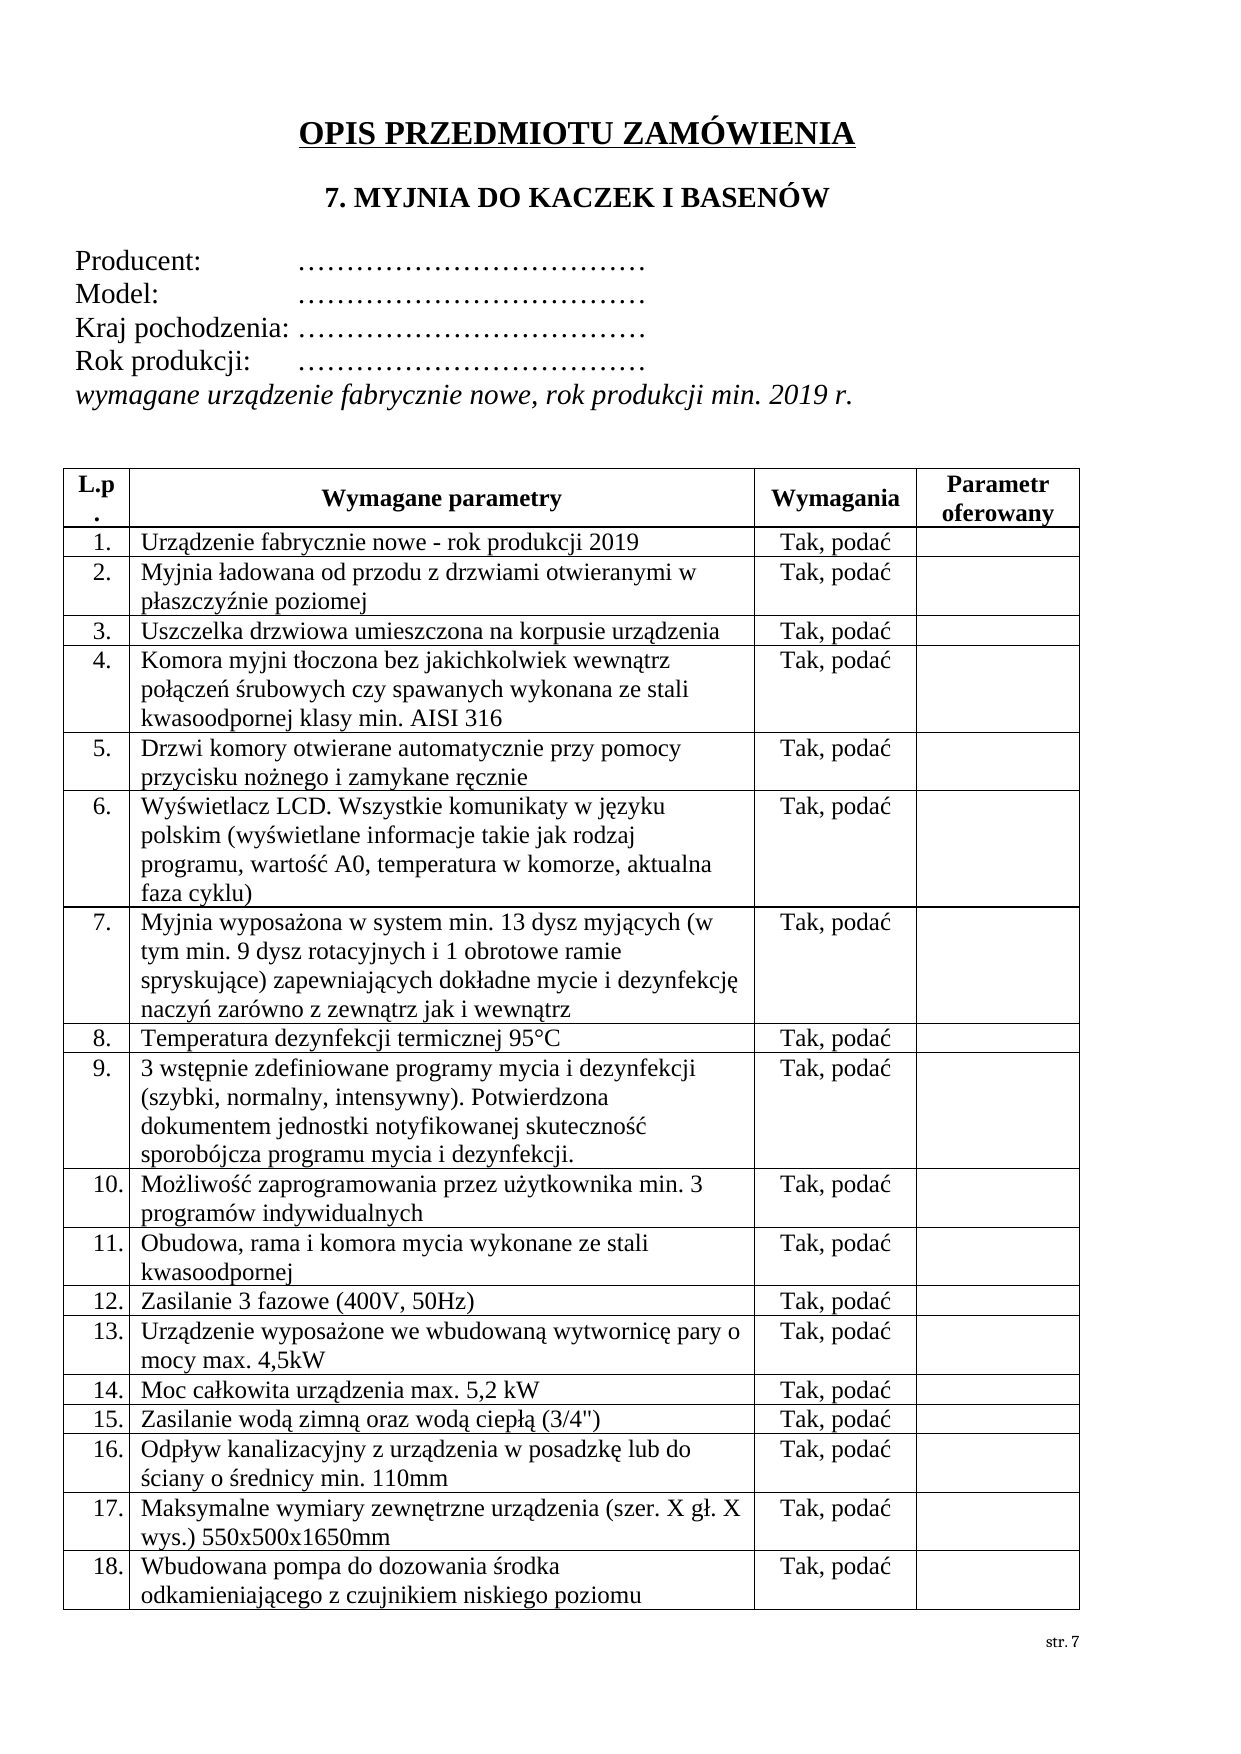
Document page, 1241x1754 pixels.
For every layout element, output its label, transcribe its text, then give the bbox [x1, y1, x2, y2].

table_cell [64, 1551, 129, 1609]
table_header Wymagane parametry [130, 469, 754, 526]
table_cell Wyświetlacz LCD. Wszystkie komunikaty w języku polskim (wyświetlane informacje takie jak rodzaj programu, wartość A0, temperatura w komorze, aktualna faza cyklu) [130, 791, 754, 906]
table_cell 3 wstępnie zdefiniowane programy mycia i dezynfekcji (szybki, normalny, intensywny). Potwierdzona dokumentem jednostki notyfikowanej skuteczność sporobójcza programu mycia i dezynfekcji. [130, 1053, 754, 1168]
table_cell [917, 1228, 1079, 1285]
table_cell [917, 908, 1079, 1022]
table_cell [917, 646, 1079, 732]
table_cell Urządzenie wyposażone we wbudowaną wytwornicę pary o mocy max. 4,5kW [130, 1316, 754, 1374]
table_cell Tak, podać [755, 1316, 916, 1374]
table_cell Komora myjni tłoczona bez jakichkolwiek wewnątrz połączeń śrubowych czy spawanych wykonana ze stali kwasoodpornej klasy min. AISI 316 [130, 646, 754, 732]
table_cell Drzwi komory otwierane automatycznie przy pomocy przycisku nożnego i zamykane ręcznie [130, 733, 754, 790]
table_cell [64, 616, 129, 644]
table_cell Maksymalne wymiary zewnętrzne urządzenia (szer. X gł. X wys.) 550x500x1650mm [130, 1493, 754, 1550]
table_cell [64, 1405, 129, 1433]
table_cell Myjnia ładowana od przodu z drzwiami otwieranymi w płaszczyźnie poziomej [130, 557, 754, 615]
text 7. MYJNIA DO KACZEK I BASENÓW [75, 180, 1079, 214]
table_cell [917, 1053, 1079, 1168]
table_cell [64, 1024, 129, 1052]
text Kraj pochodzenia: ……………………………… [75, 310, 1079, 343]
table_cell [64, 791, 129, 906]
table_cell Moc całkowita urządzenia max. 5,2 kW [130, 1375, 754, 1403]
table_cell [64, 733, 129, 790]
table_cell Tak, podać [755, 1551, 916, 1609]
text Model: ……………………………… [75, 276, 1079, 310]
table_cell [64, 1434, 129, 1492]
table_cell [917, 1286, 1079, 1315]
table_cell Tak, podać [755, 1493, 916, 1550]
table_cell [64, 1375, 129, 1403]
table_cell [917, 1316, 1079, 1374]
table_cell [917, 1024, 1079, 1052]
table_header L.p. [64, 469, 129, 526]
text Rok produkcji: ……………………………… [75, 343, 1079, 377]
table_cell [64, 1286, 129, 1315]
table_cell [917, 616, 1079, 644]
table_cell Temperatura dezynfekcji termicznej 95°C [130, 1024, 754, 1052]
table_cell Tak, podać [755, 557, 916, 615]
table_cell [64, 1169, 129, 1227]
table_cell Odpływ kanalizacyjny z urządzenia w posadzkę lub do ściany o średnicy min. 110mm [130, 1434, 754, 1492]
table_cell Tak, podać [755, 908, 916, 1022]
table_cell [64, 646, 129, 732]
text OPIS PRZEDMIOTU ZAMÓWIENIA [75, 113, 1079, 152]
table_cell Tak, podać [755, 1434, 916, 1492]
table_cell [917, 1169, 1079, 1227]
table_cell [917, 1375, 1079, 1403]
table_cell [917, 733, 1079, 790]
table_header Wymagania [755, 469, 916, 526]
table_cell Tak, podać [755, 646, 916, 732]
table_cell [917, 1434, 1079, 1492]
table_cell Tak, podać [755, 733, 916, 790]
table_header Parametr oferowany [917, 469, 1079, 526]
table_cell [917, 791, 1079, 906]
table_cell Obudowa, rama i komora mycia wykonane ze stali kwasoodpornej [130, 1228, 754, 1285]
table_cell Uszczelka drzwiowa umieszczona na korpusie urządzenia [130, 616, 754, 644]
table_cell [917, 557, 1079, 615]
table_cell [64, 908, 129, 1022]
table_cell Zasilanie wodą zimną oraz wodą ciepłą (3/4") [130, 1405, 754, 1433]
table_cell Tak, podać [755, 616, 916, 644]
table_cell [917, 1551, 1079, 1609]
table_cell Tak, podać [755, 1228, 916, 1285]
table_cell Zasilanie 3 fazowe (400V, 50Hz) [130, 1286, 754, 1315]
text Producent: ……………………………… [75, 243, 1079, 276]
table_cell [64, 1053, 129, 1168]
table_cell Tak, podać [755, 1375, 916, 1403]
table_cell Możliwość zaprogramowania przez użytkownika min. 3 programów indywidualnych [130, 1169, 754, 1227]
table_cell Wbudowana pompa do dozowania środka odkamieniającego z czujnikiem niskiego poziomu [130, 1551, 754, 1609]
table_cell [64, 557, 129, 615]
table_cell [64, 528, 129, 556]
table_cell Tak, podać [755, 1024, 916, 1052]
table_cell [64, 1228, 129, 1285]
table_cell Tak, podać [755, 1169, 916, 1227]
table_cell [64, 1493, 129, 1550]
table_cell [917, 1405, 1079, 1433]
table_cell [64, 1316, 129, 1374]
table_cell [917, 1493, 1079, 1550]
table_cell Tak, podać [755, 1053, 916, 1168]
table_cell Tak, podać [755, 528, 916, 556]
table_cell Tak, podać [755, 791, 916, 906]
table_cell Tak, podać [755, 1286, 916, 1315]
text wymagane urządzenie fabrycznie nowe, rok produkcji min. 2019 r. [75, 377, 1079, 410]
table_cell Urządzenie fabrycznie nowe - rok produkcji 2019 [130, 528, 754, 556]
table_cell [917, 528, 1079, 556]
table_cell Tak, podać [755, 1405, 916, 1433]
table_cell Myjnia wyposażona w system min. 13 dysz myjących (w tym min. 9 dysz rotacyjnych i 1 obrotowe ramie spryskujące) zapewniających dokładne mycie i dezynfekcję naczyń zarówno z zewnątrz jak i wewnątrz [130, 908, 754, 1022]
